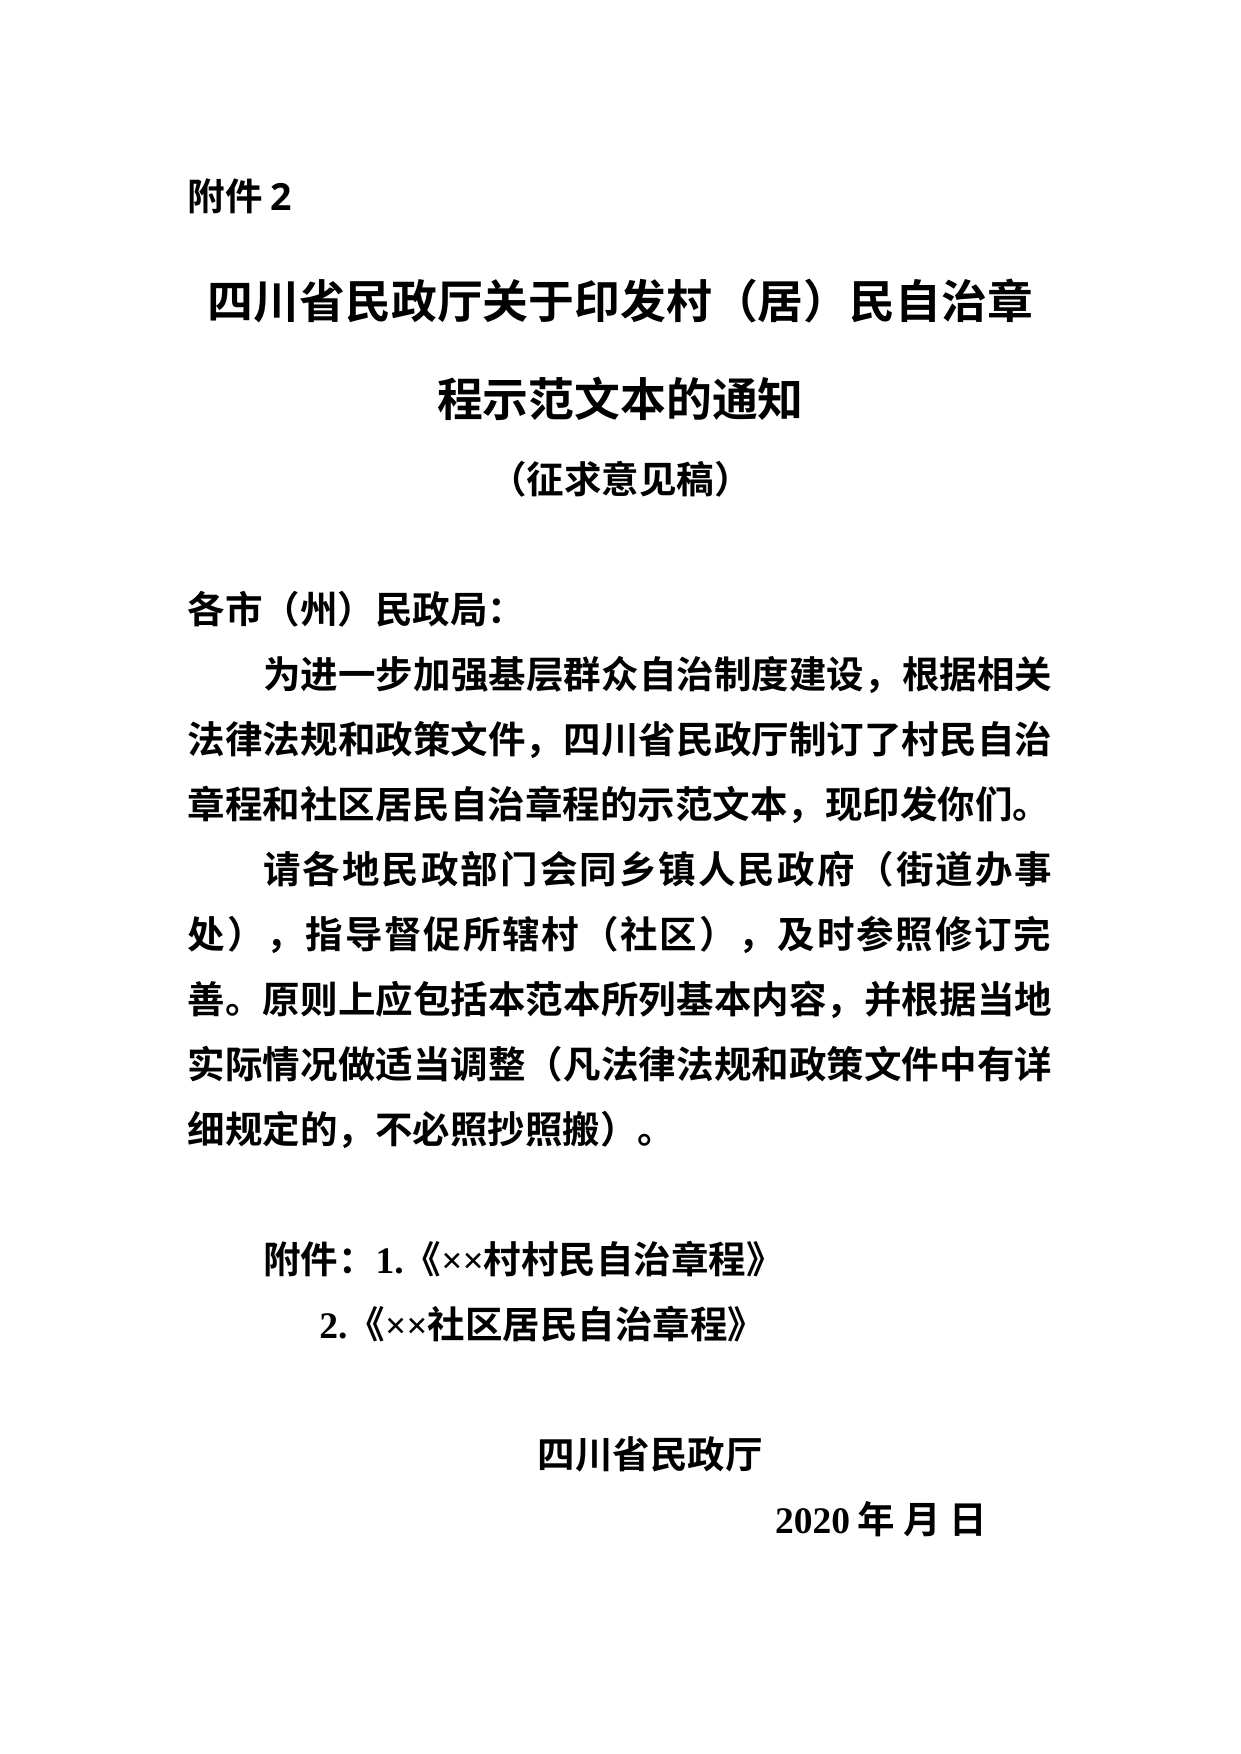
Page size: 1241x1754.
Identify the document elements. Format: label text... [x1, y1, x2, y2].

text 请各地民政部门会同乡镇人民政府（街道办事处），指导督促所辖村（社区），及时参照修订完善。原则上应包括本范本所列基本内容，并根据当地实际情况做适当调整（凡法律法规和政策文件中有详细规定的，不必照抄照搬）。 [187, 835, 1053, 1160]
text 各市（州）民政局： [187, 575, 1053, 640]
text 四川省民政厅 [187, 1420, 1053, 1485]
text 2.《××社区居民自治章程》 [187, 1290, 1053, 1355]
text 2020年 月 日 [187, 1485, 1053, 1550]
text 四川省民政厅关于印发村（居）民自治章程示范文本的通知 [187, 250, 1053, 445]
text 为进一步加强基层群众自治制度建设，根据相关法律法规和政策文件，四川省民政厅制订了村民自治章程和社区居民自治章程的示范文本，现印发你们。 [187, 640, 1053, 835]
text 附件2 [187, 162, 1053, 227]
text 附件：1.《××村村民自治章程》 [187, 1225, 1053, 1290]
text （征求意见稿） [187, 445, 1053, 510]
